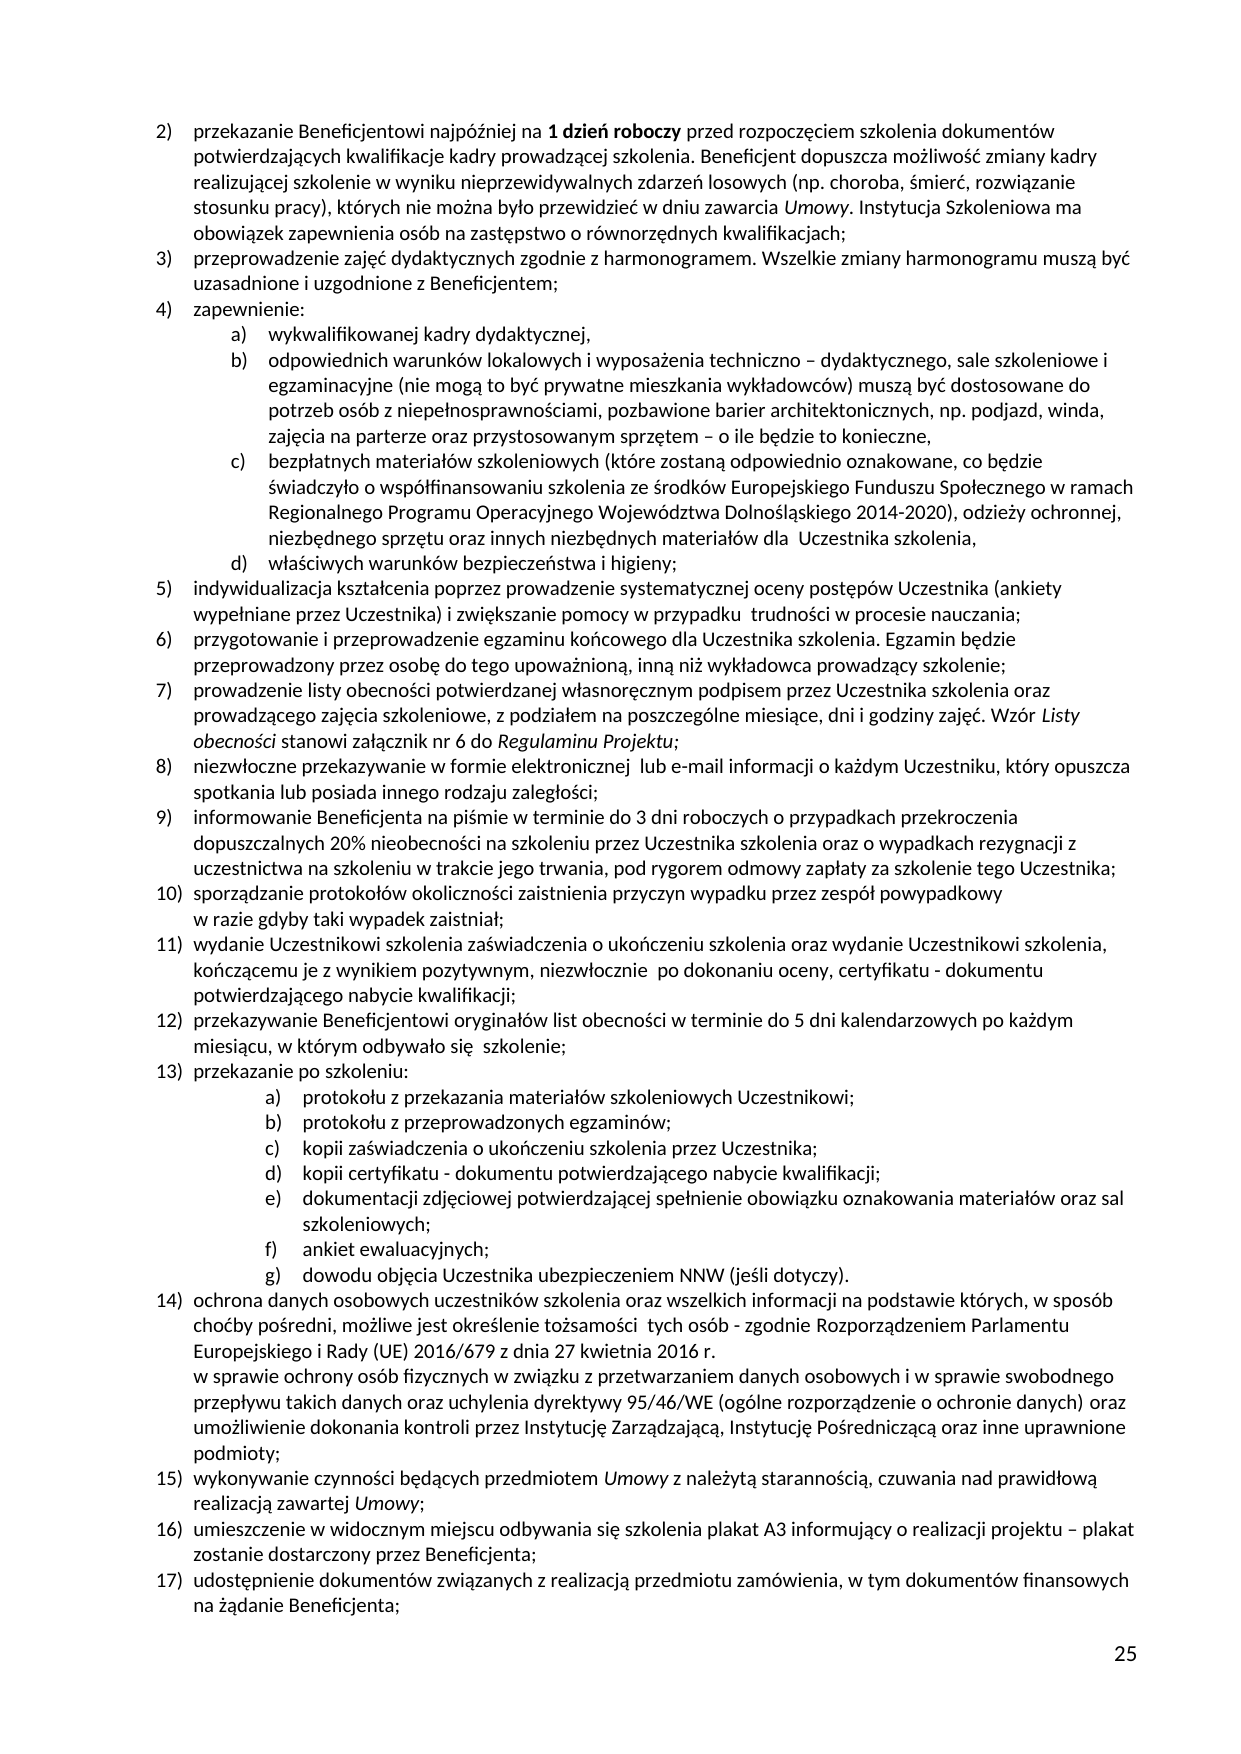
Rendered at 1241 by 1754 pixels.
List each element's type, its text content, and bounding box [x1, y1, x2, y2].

list protokołu z przekazania materiałów szkoleniowych Uczestnikowi; [265, 1084, 1137, 1109]
list protokołu z przeprowadzonych egzaminów; [265, 1109, 1137, 1135]
list wykwalifikowanej kadry dydaktycznej, [231, 321, 1137, 347]
list wydanie Uczestnikowi szkolenia zaświadczenia o ukończeniu szkolenia oraz wydanie Uczestnikowi szkolenia, kończącemu je z wynikiem pozytywnym, niezwłocznie po dokonaniu oceny, certyfikatu - dokumentu potwierdzającego nabycie kwalifikacji; [156, 931, 1137, 1008]
list ochrona danych osobowych uczestników szkolenia oraz wszelkich informacji na podstawie których, w sposób choćby pośredni, możliwe jest określenie tożsamości tych osób - zgodnie Rozporządzeniem Parlamentu Europejskiego i Rady (UE) 2016/679 z dnia 27 kwietnia 2016 r. w sprawie ochrony osób fizycznych w związku z przetwarzaniem danych osobowych i w sprawie swobodnego przepływu takich danych oraz uchylenia dyrektywy 95/46/WE (ogólne rozporządzenie o ochronie danych) oraz umożliwienie dokonania kontroli przez Instytucję Zarządzającą, Instytucję Pośredniczącą oraz inne uprawnione podmioty; [156, 1287, 1137, 1465]
list przeprowadzenie zajęć dydaktycznych zgodnie z harmonogramem. Wszelkie zmiany harmonogramu muszą być uzasadnione i uzgodnione z Beneficjentem; [156, 245, 1137, 296]
list niezwłoczne przekazywanie w formie elektronicznej lub e-mail informacji o każdym Uczestniku, który opuszcza spotkania lub posiada innego rodzaju zaległości; [156, 753, 1137, 804]
list przekazanie Beneficjentowi najpóźniej na 1 dzień roboczy przed rozpoczęciem szkolenia dokumentów potwierdzających kwalifikacje kadry prowadzącej szkolenia. Beneficjent dopuszcza możliwość zmiany kadry realizującej szkolenie w wyniku nieprzewidywalnych zdarzeń losowych (np. choroba, śmierć, rozwiązanie stosunku pracy), których nie można było przewidzieć w dniu zawarcia Umowy. Instytucja Szkoleniowa ma obowiązek zapewnienia osób na zastępstwo o równorzędnych kwalifikacjach; [156, 118, 1137, 245]
list przygotowanie i przeprowadzenie egzaminu końcowego dla Uczestnika szkolenia. Egzamin będzie przeprowadzony przez osobę do tego upoważnioną, inną niż wykładowca prowadzący szkolenie; [156, 626, 1137, 677]
list wykonywanie czynności będących przedmiotem Umowy z należytą starannością, czuwania nad prawidłową realizacją zawartej Umowy; [156, 1465, 1137, 1516]
list przekazanie po szkoleniu: [156, 1058, 1137, 1084]
list dokumentacji zdjęciowej potwierdzającej spełnienie obowiązku oznakowania materiałów oraz sal szkoleniowych; [265, 1186, 1137, 1236]
list indywidualizacja kształcenia poprzez prowadzenie systematycznej oceny postępów Uczestnika (ankiety wypełniane przez Uczestnika) i zwiększanie pomocy w przypadku trudności w procesie nauczania; [156, 576, 1137, 626]
list przekazywanie Beneficjentowi oryginałów list obecności w terminie do 5 dni kalendarzowych po każdym miesiącu, w którym odbywało się szkolenie; [156, 1008, 1137, 1058]
list kopii zaświadczenia o ukończeniu szkolenia przez Uczestnika; [265, 1135, 1137, 1160]
list właściwych warunków bezpieczeństwa i higieny; [231, 550, 1137, 576]
list udostępnienie dokumentów związanych z realizacją przedmiotu zamówienia, w tym dokumentów finansowych na żądanie Beneficjenta; [156, 1567, 1137, 1618]
list informowanie Beneficjenta na piśmie w terminie do 3 dni roboczych o przypadkach przekroczenia dopuszczalnych 20% nieobecności na szkoleniu przez Uczestnika szkolenia oraz o wypadkach rezygnacji z uczestnictwa na szkoleniu w trakcie jego trwania, pod rygorem odmowy zapłaty za szkolenie tego Uczestnika; [156, 804, 1137, 881]
list bezpłatnych materiałów szkoleniowych (które zostaną odpowiednio oznakowane, co będzie świadczyło o współfinansowaniu szkolenia ze środków Europejskiego Funduszu Społecznego w ramach Regionalnego Programu Operacyjnego Województwa Dolnośląskiego 2014-2020), odzieży ochronnej, niezbędnego sprzętu oraz innych niezbędnych materiałów dla Uczestnika szkolenia, [231, 448, 1137, 550]
list kopii certyfikatu - dokumentu potwierdzającego nabycie kwalifikacji; [265, 1160, 1137, 1186]
list umieszczenie w widocznym miejscu odbywania się szkolenia plakat A3 informujący o realizacji projektu – plakat zostanie dostarczony przez Beneficjenta; [156, 1516, 1137, 1567]
list zapewnienie: [156, 296, 1137, 321]
list dowodu objęcia Uczestnika ubezpieczeniem NNW (jeśli dotyczy). [265, 1262, 1137, 1287]
list odpowiednich warunków lokalowych i wyposażenia techniczno – dydaktycznego, sale szkoleniowe i egzaminacyjne (nie mogą to być prywatne mieszkania wykładowców) muszą być dostosowane do potrzeb osób z niepełnosprawnościami, pozbawione barier architektonicznych, np. podjazd, winda, zajęcia na parterze oraz przystosowanym sprzętem – o ile będzie to konieczne, [231, 347, 1137, 448]
list ankiet ewaluacyjnych; [265, 1236, 1137, 1262]
list prowadzenie listy obecności potwierdzanej własnoręcznym podpisem przez Uczestnika szkolenia oraz prowadzącego zajęcia szkoleniowe, z podziałem na poszczególne miesiące, dni i godziny zajęć. Wzór Listy obecności stanowi załącznik nr 6 do Regulaminu Projektu; [156, 677, 1137, 753]
list sporządzanie protokołów okoliczności zaistnienia przyczyn wypadku przez zespół powypadkowy w razie gdyby taki wypadek zaistniał; [156, 881, 1137, 931]
